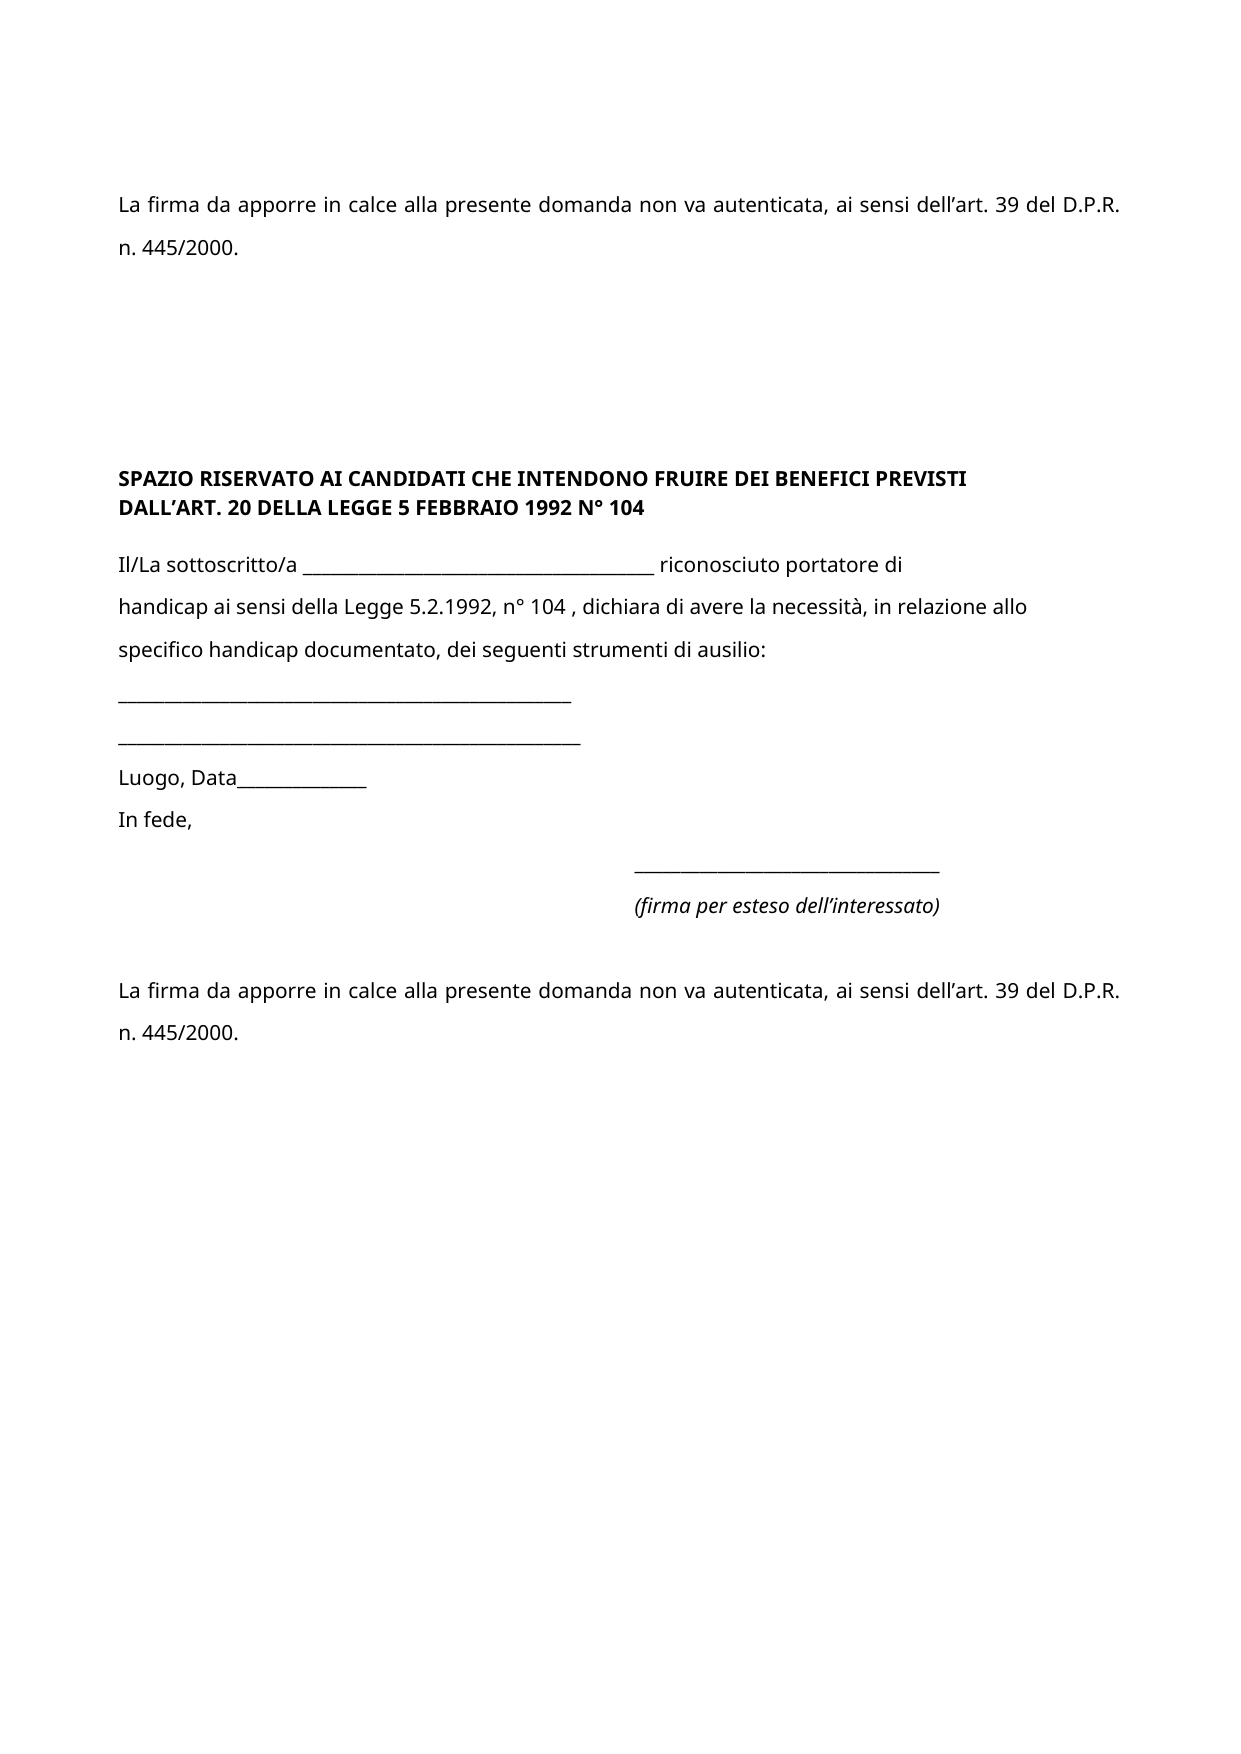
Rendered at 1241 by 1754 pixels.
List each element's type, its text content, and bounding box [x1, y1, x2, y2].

text DALL’ART. 20 DELLA LEGGE 5 FEBBRAIO 1992 N° 104 [118, 493, 1122, 521]
text La firma da apporre in calce alla presente domanda non va autenticata, ai sensi dell’art. 39 del D.P.R. n. 445/2000. [118, 976, 1122, 1047]
text (firma per esteso dell’interessato) [561, 891, 1122, 919]
text SPAZIO RISERVATO AI CANDIDATI CHE INTENDONO FRUIRE DEI BENEFICI PREVISTI [118, 464, 1122, 493]
text Il/La sottoscritto/a ______________________________________ riconosciuto portatore di [118, 550, 1122, 578]
text La firma da apporre in calce alla presente domanda non va autenticata, ai sensi dell’art. 39 del D.P.R. n. 445/2000. [118, 190, 1122, 261]
text In fede, [118, 806, 1122, 834]
text _________________________________ [561, 848, 1122, 877]
text _________________________________________________ [118, 678, 1122, 706]
text handicap ai sensi della Legge 5.2.1992, n° 104 , dichiara di avere la necessità, in relazione allo [118, 592, 1122, 621]
text Luogo, Data______________ [118, 763, 1122, 791]
text specifico handicap documentato, dei seguenti strumenti di ausilio: [118, 635, 1122, 663]
text __________________________________________________ [118, 720, 1122, 749]
